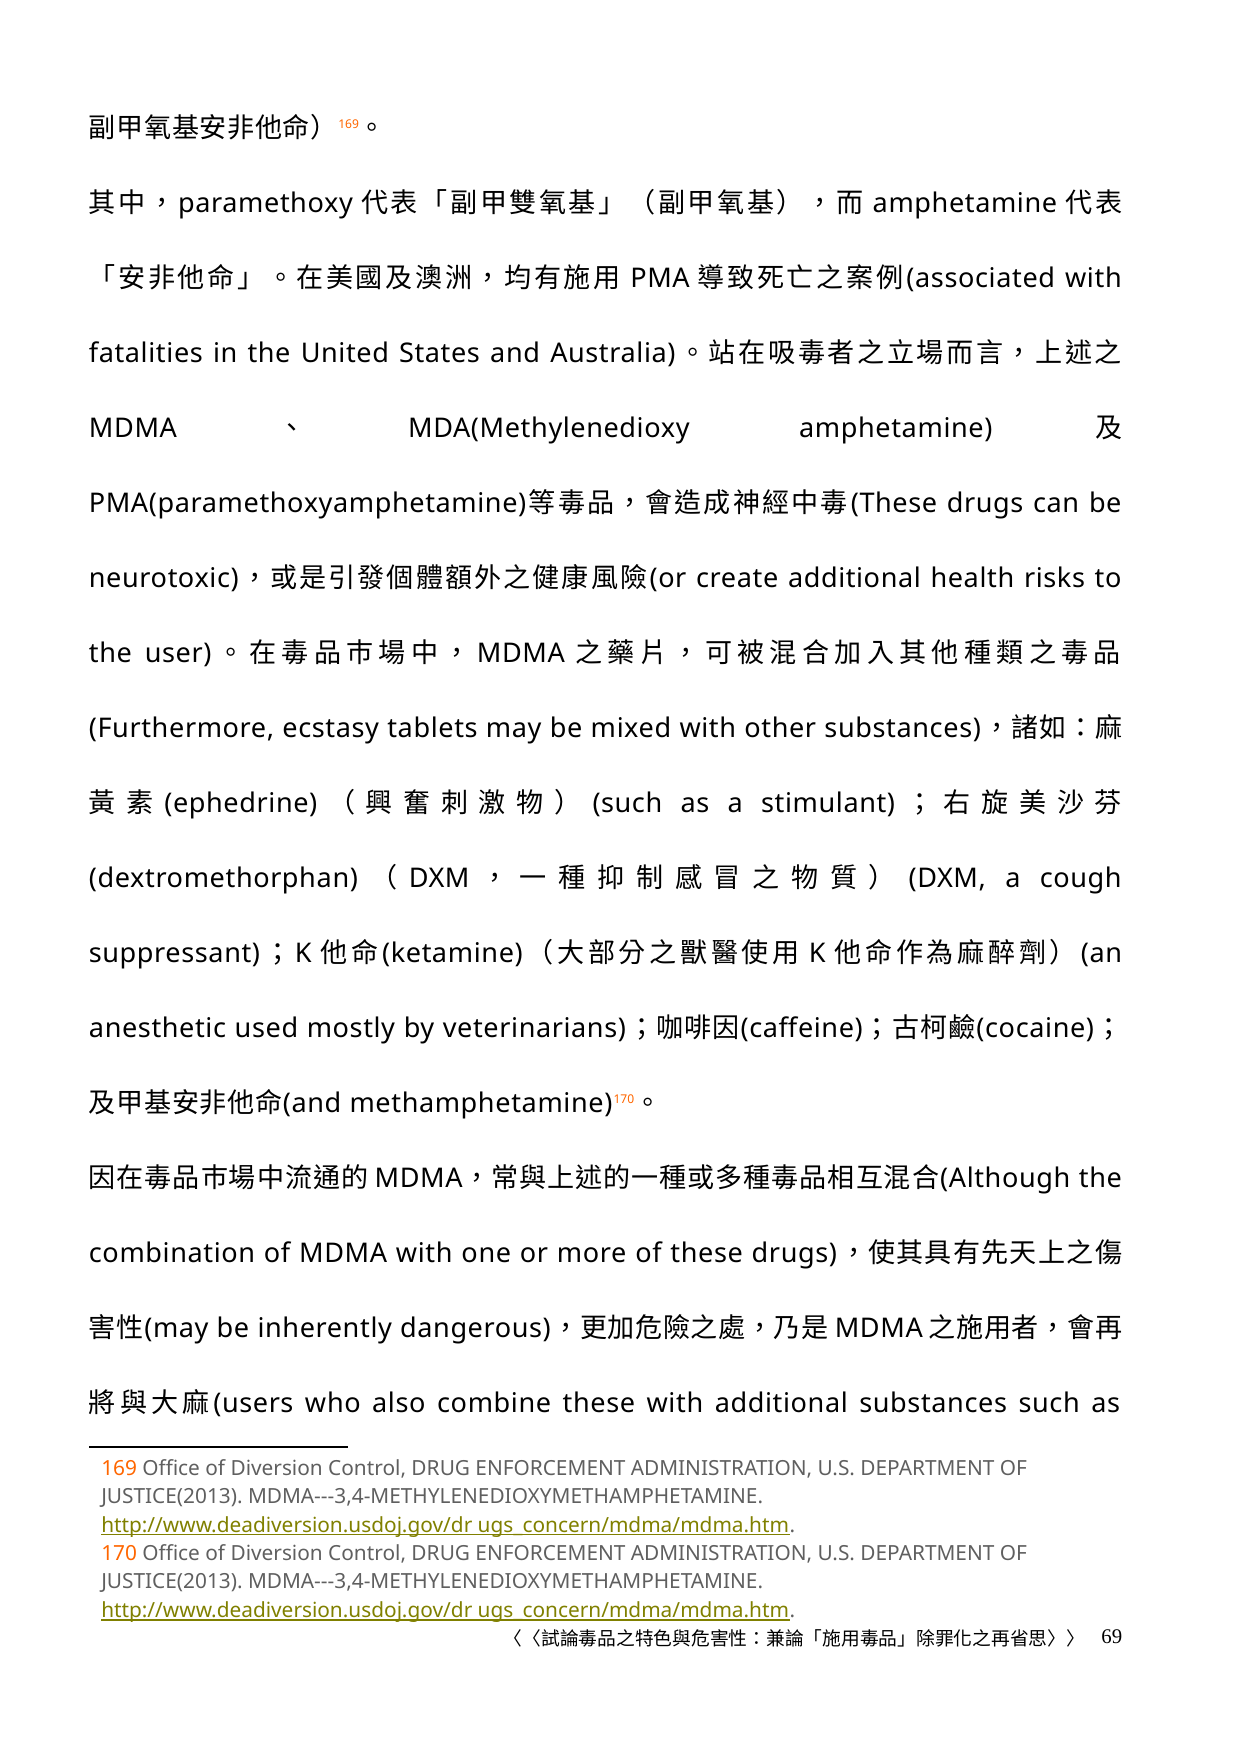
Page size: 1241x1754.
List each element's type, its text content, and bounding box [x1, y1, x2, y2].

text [89, 1139, 1122, 1439]
text 其中，paramethoxy代表「副甲雙氧基」（副甲氧基），而amphetamine代表「安非他命」。在美國及澳洲，均有施用PMA導致死亡之案例(associated with fatalities in the United States and Australia)。站在吸毒者之立場而言，上述之MDMA、MDA(Methylenedioxy amphetamine)及PMA(paramethoxyamphetamine)等毒品，會造成神經中毒(These drugs can be neurotoxic)，或是引發個體額外之健康風險(or create additional health risks to the user)。在毒品巿場中，MDMA之藥片，可被混合加入其他種類之毒品(Furthermore, ecstasy tablets may be mixed with other substances)，諸如：麻黃素(ephedrine)（興奮刺激物）(such as a stimulant)；右旋美沙芬(dextromethorphan)（DXM，一種抑制感冒之物質）(DXM, a cough suppressant)；K他命(ketamine)（大部分之獸醫使用K他命作為麻醉劑）(an anesthetic used mostly by veterinarians)；咖啡因(caffeine)；古柯鹼(cocaine)；及甲基安非他命(and methamphetamine)。 [89, 164, 1122, 1139]
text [89, 89, 1122, 164]
